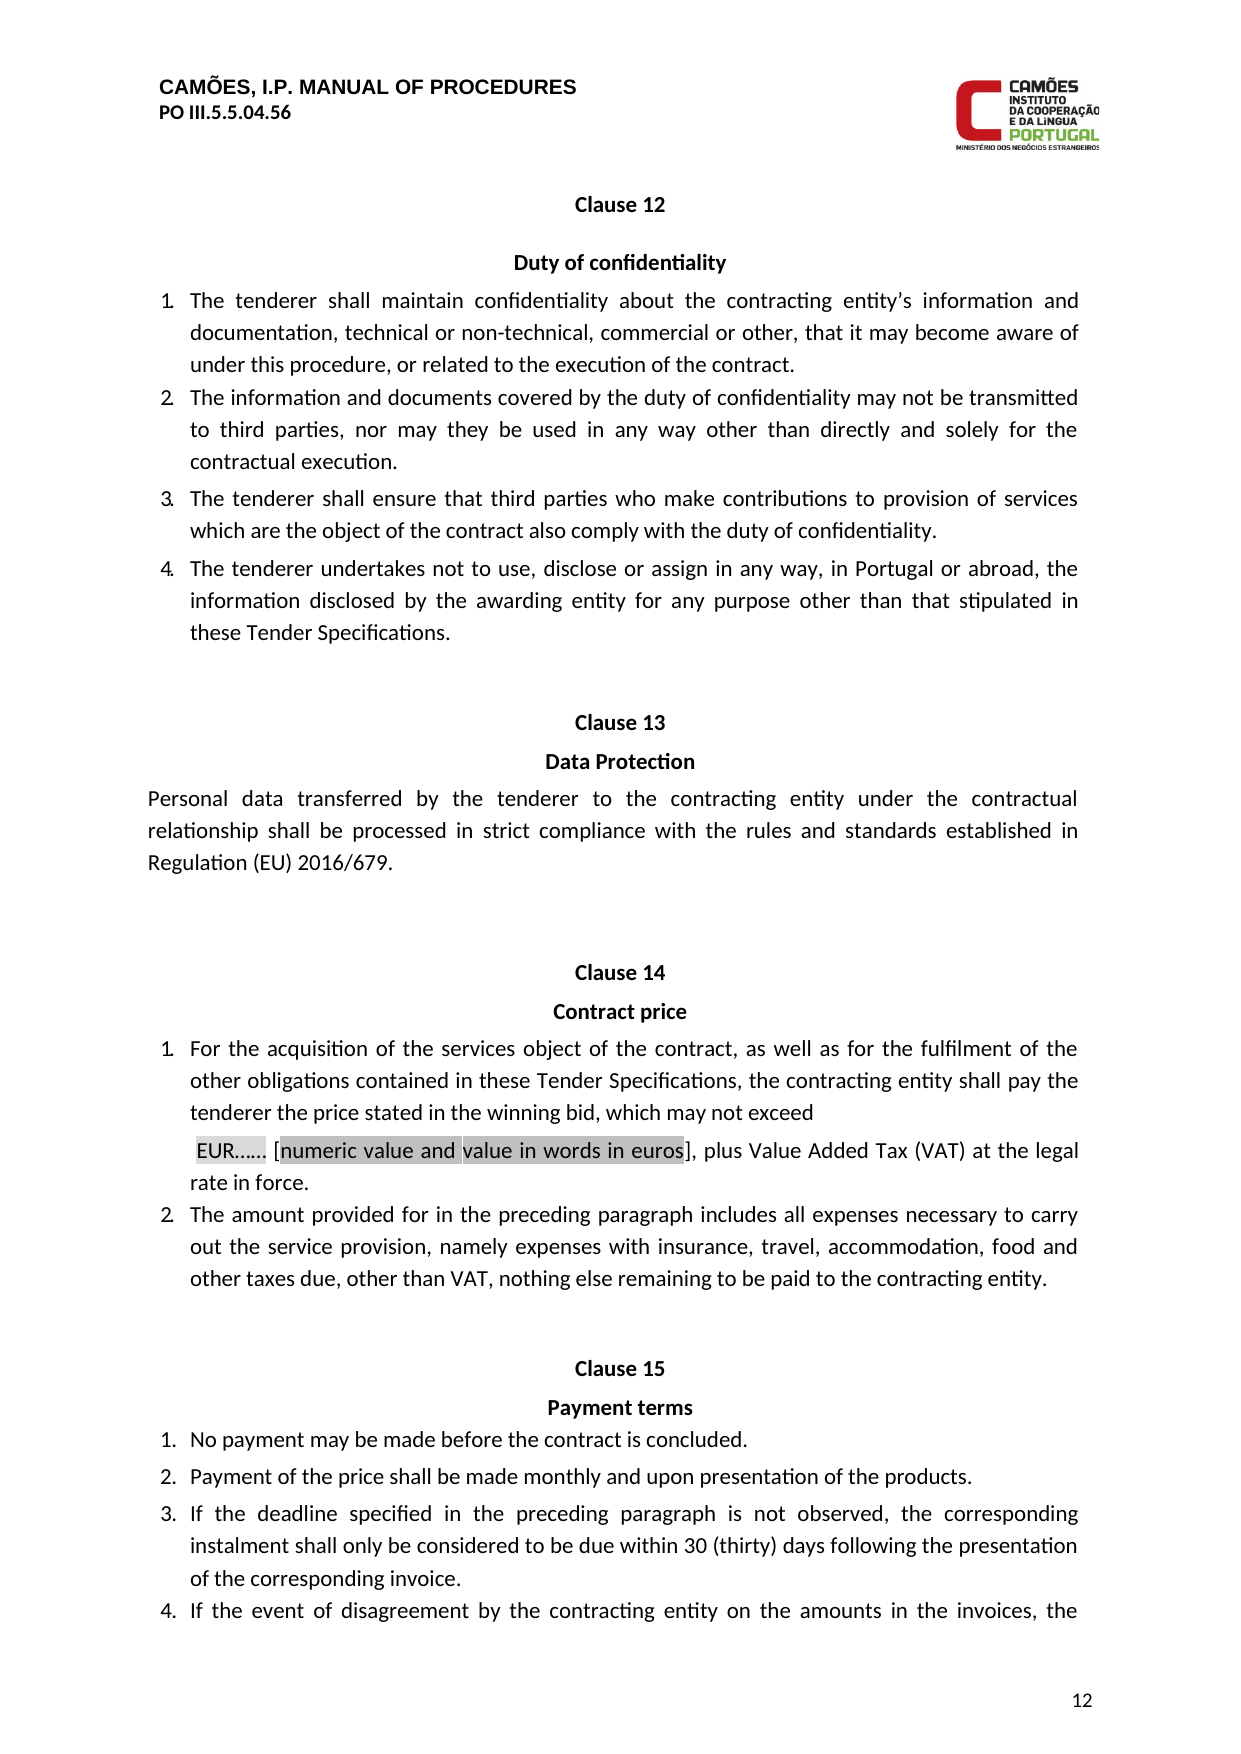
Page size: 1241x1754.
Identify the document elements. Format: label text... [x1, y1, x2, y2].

text Personal data transferred by the tenderer to the contracting entity under the contractual relationship shall be processed in strict compliance with the rules and standards established in Regulation (EU) 2016/679. [148, 784, 1080, 876]
subtitle Clause 13 [148, 708, 1092, 736]
list The tenderer shall ensure that third parties who make contributions to provision of services which are the object of the contract also comply with the duty of confidentiality. [160, 484, 1079, 545]
subtitle Duty of confidentiality [148, 248, 1092, 276]
list The tenderer shall maintain confidentiality about the contracting entity’s information and documentation, technical or non-technical, commercial or other, that it may become aware of under this procedure, or related to the execution of the contract. [160, 286, 1080, 378]
subtitle Clause 12 [148, 190, 1092, 218]
list The tenderer undertakes not to use, disclose or assign in any way, in Portugal or abroad, the information disclosed by the awarding entity for any purpose other than that stipulated in these Tender Specifications. [160, 554, 1080, 646]
subtitle Clause 14 [148, 958, 1092, 987]
list For the acquisition of the services object of the contract, as well as for the fulfilment of the other obligations contained in these Tender Specifications, the contracting entity shall pay the tenderer the price stated in the winning bid, which may not exceed [160, 1034, 1080, 1127]
text Data Protection [148, 747, 1092, 775]
list The information and documents covered by the duty of confidentiality may not be transmitted to third parties, nor may they be used in any way other than directly and solely for the contractual execution. [160, 383, 1080, 475]
list No payment may be made before the contract is concluded. [160, 1425, 1092, 1453]
list EUR…… [numeric value and value in words in euros], plus Value Added Tax (VAT) at the legal rate in force. [190, 1136, 1080, 1196]
text Contract price [148, 997, 1092, 1025]
list The amount provided for in the preceding paragraph includes all expenses necessary to carry out the service provision, namely expenses with insurance, travel, accommodation, food and other taxes due, other than VAT, nothing else remaining to be paid to the contracting entity. [160, 1200, 1080, 1292]
list If the deadline specified in the preceding paragraph is not observed, the corresponding instalment shall only be considered to be due within 30 (thirty) days following the presentation of the corresponding invoice. [160, 1499, 1080, 1592]
picture [956, 77, 1100, 150]
text Payment terms [148, 1393, 1092, 1421]
subtitle Clause 15 [148, 1354, 1092, 1382]
list Payment of the price shall be made monthly and upon presentation of the products. [160, 1462, 1092, 1490]
